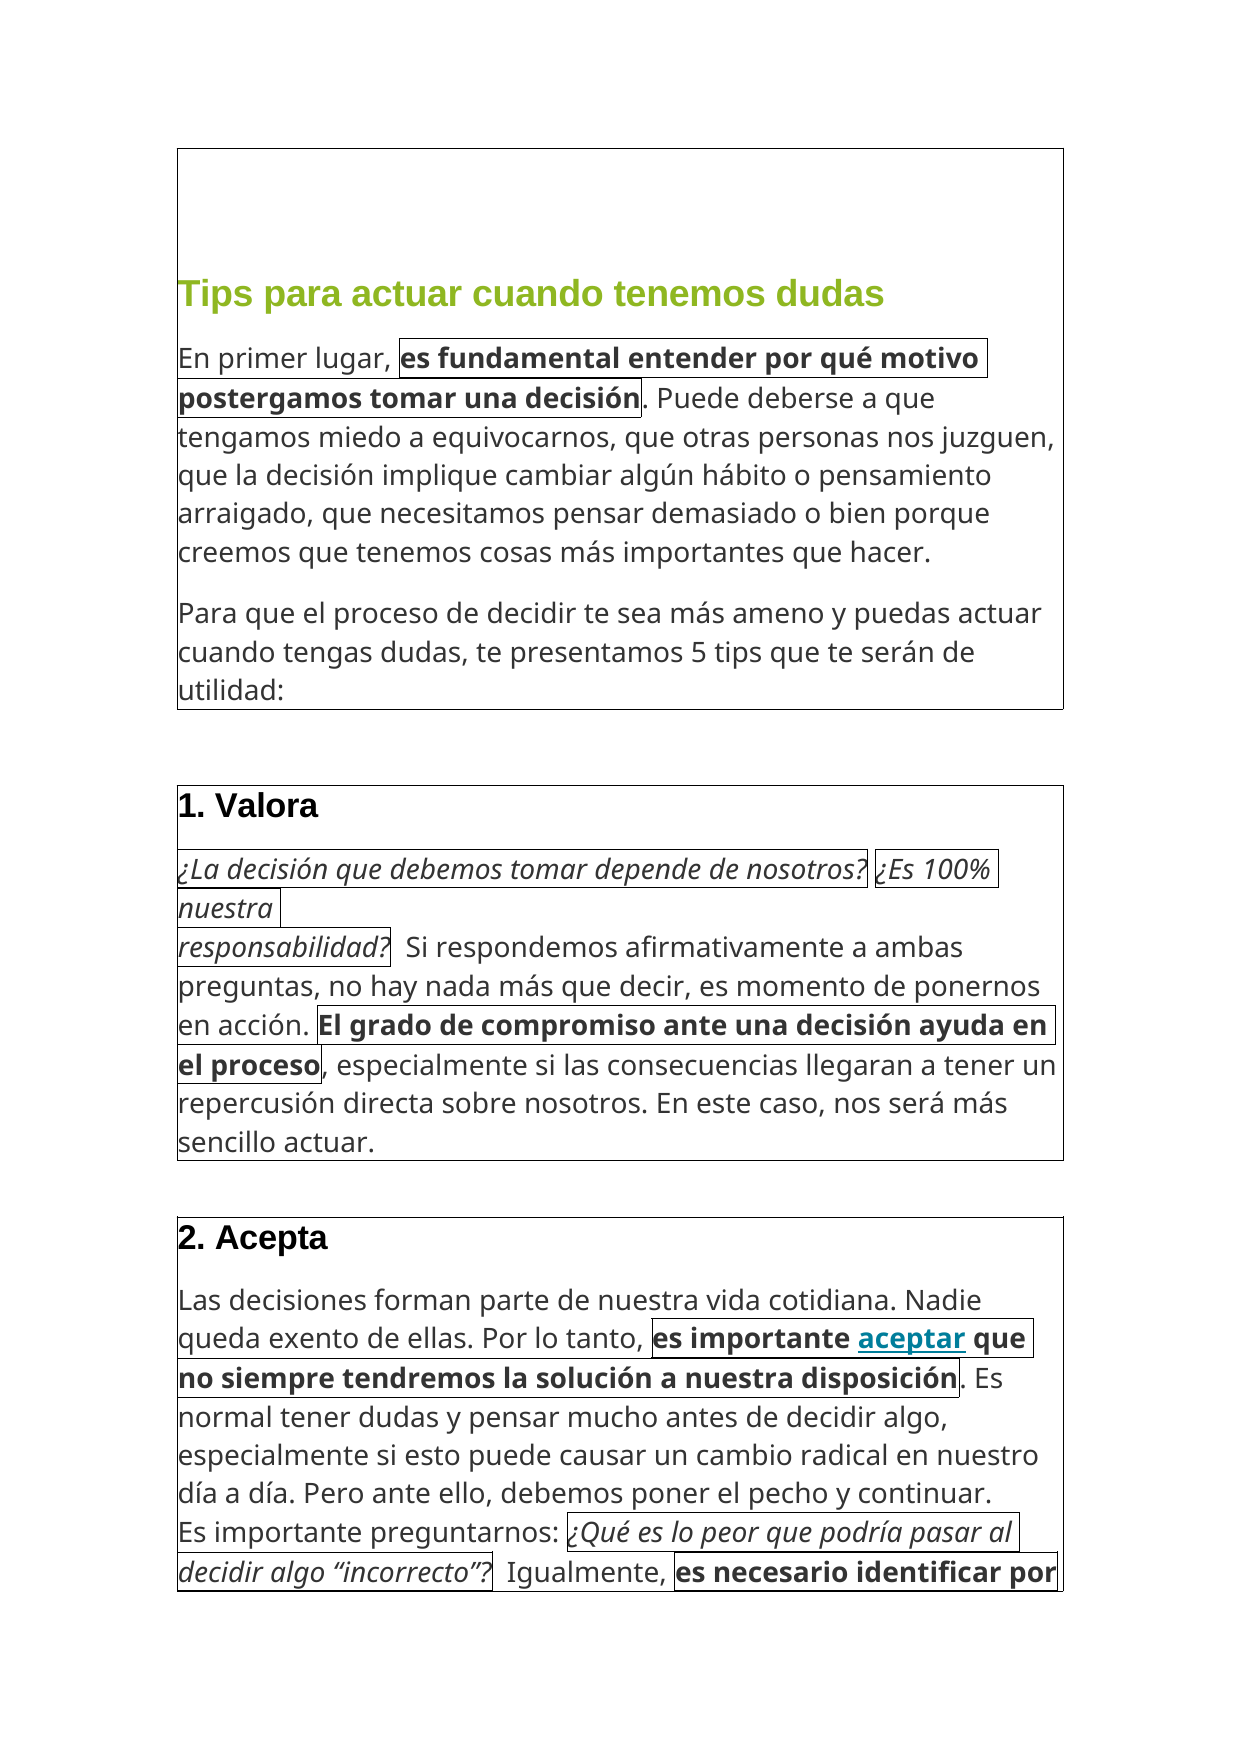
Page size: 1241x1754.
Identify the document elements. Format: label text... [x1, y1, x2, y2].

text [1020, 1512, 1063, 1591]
text Tips para actuar cuando tenemos dudas [178, 271, 1063, 315]
text Las decisiones forman parte de nuestra vida cotidiana. Nadie queda exento de ellas. Por lo tanto, es importante aceptar que no siempre tendremos la solución a nuestra disposición. Es normal tener dudas y pensar mucho antes de decidir algo, especialmente si esto puede causar un cambio radical en nuestro día a día. Pero ante ello, debemos poner el pecho y continuar. [178, 1279, 1063, 1512]
text ¿La decisión que debemos tomar depende de nosotros? ¿Es 100% nuestra [281, 848, 1063, 927]
text responsabilidad? Si respondemos afirmativamente a ambas preguntas, no hay nada más que decir, es momento de ponernos en acción. El grado de compromiso ante una decisión ayuda en el proceso, especialmente si las consecuencias llegaran a tener un repercusión directa sobre nosotros. En este caso, nos será más sencillo actuar. [178, 927, 1063, 1160]
text 1. Valora [178, 786, 1063, 825]
text Para que el proceso de decidir te sea más ameno y puedas actuar cuando tengas dudas, te presentamos 5 tips que te serán de utilidad: [178, 593, 1063, 709]
text En primer lugar, es fundamental entender por qué motivo postergamos tomar una decisión. Puede deberse a que tengamos miedo a equivocarnos, que otras personas nos juzguen, que la decisión implique cambiar algún hábito o pensamiento arraigado, que necesitamos pensar demasiado o bien porque creemos que tenemos cosas más importantes que hacer. [178, 338, 1063, 570]
text ¿La decisión que debemos tomar depende de nosotros? ¿Es 100% nuestra [178, 850, 867, 887]
text 2. Acepta [178, 1218, 1063, 1257]
